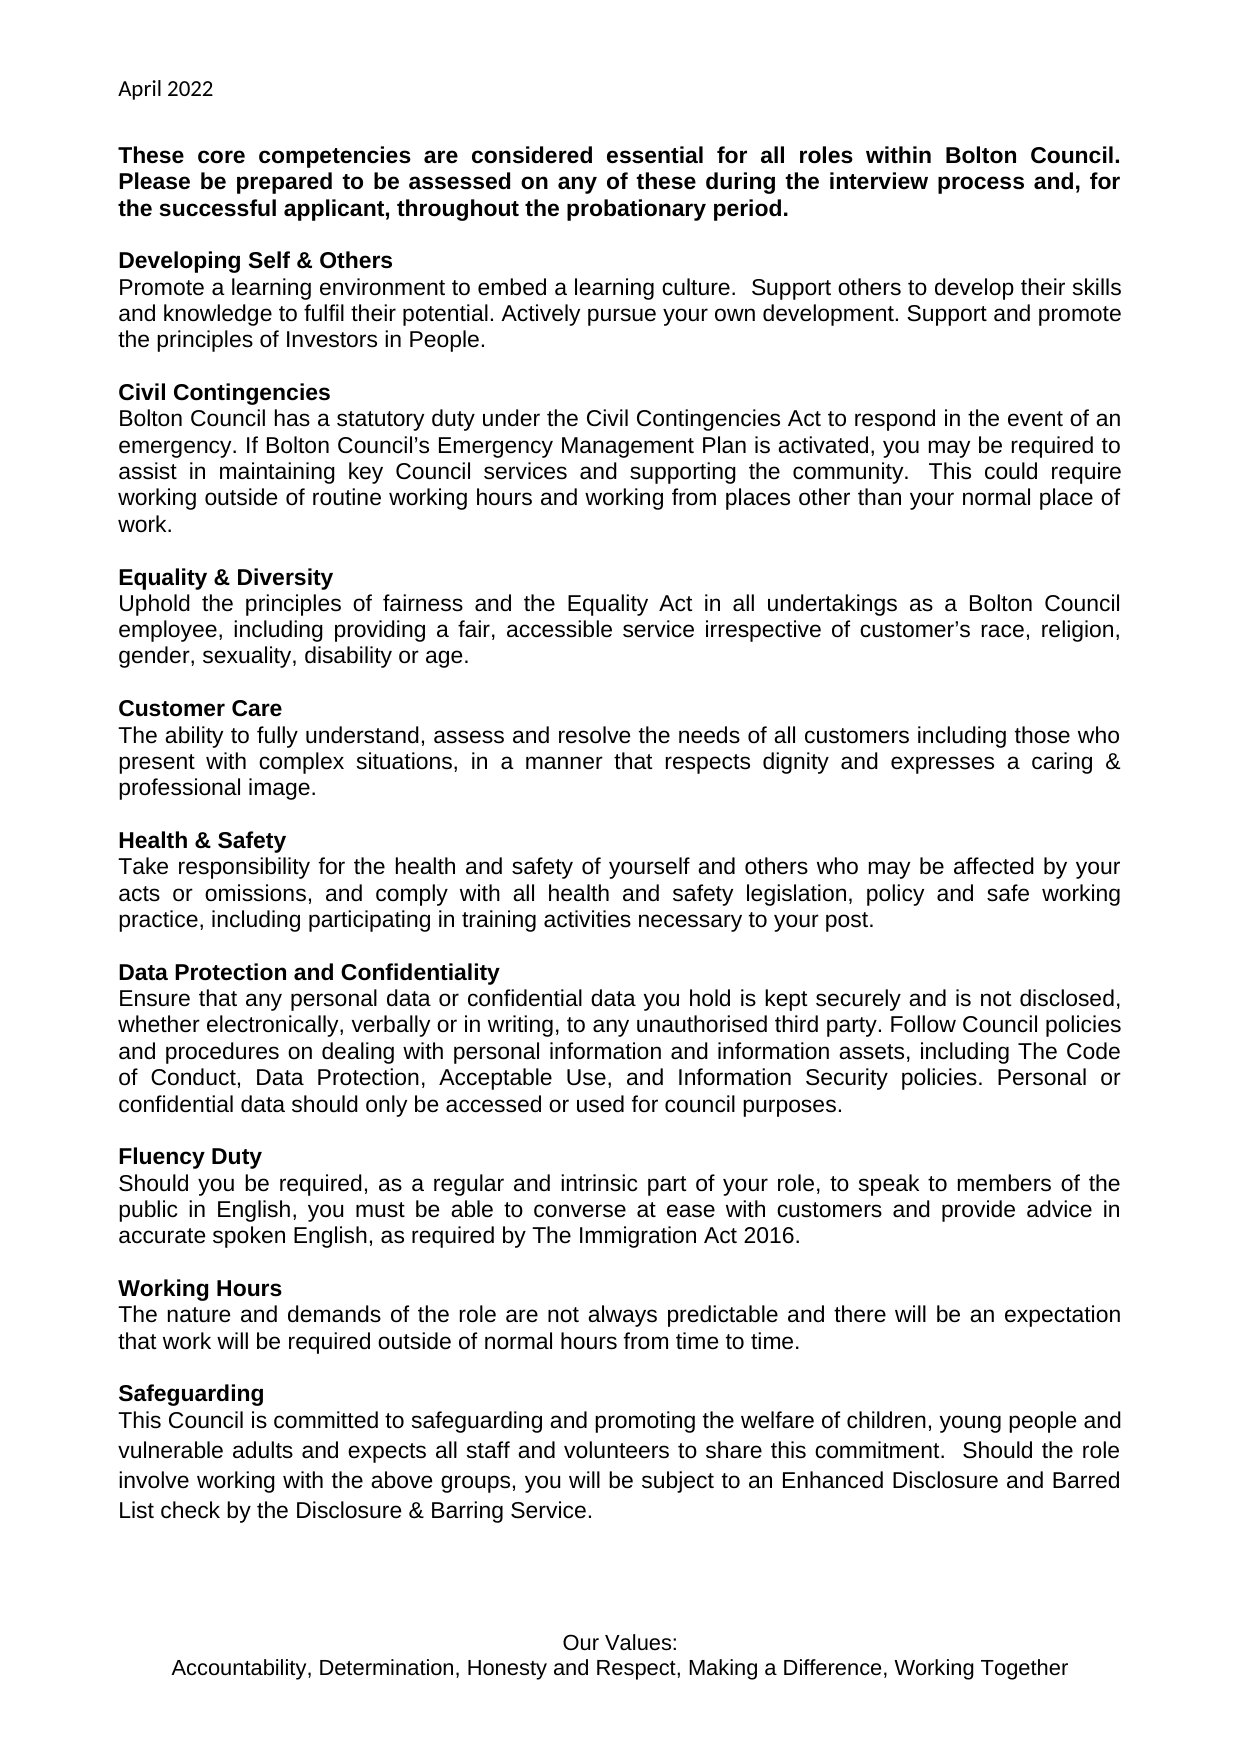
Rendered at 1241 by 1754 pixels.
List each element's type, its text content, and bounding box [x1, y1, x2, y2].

text Fluency Duty [118, 1143, 1122, 1169]
text Bolton Council has a statutory duty under the Civil Contingencies Act to respond in the event of an emergency. If Bolton Council’s Emergency Management Plan is activated, you may be required to assist in maintaining key Council services and supporting the community. This could require working outside of routine working hours and working from places other than your normal place of work. [118, 405, 1122, 537]
text Safeguarding [118, 1380, 1122, 1407]
text Civil Contingencies [118, 379, 1122, 405]
text These core competencies are considered essential for all roles within Bolton Council. Please be prepared to be assessed on any of these during the interview process and, for the successful applicant, throughout the probationary period. [118, 142, 1122, 221]
text The ability to fully understand, assess and resolve the needs of all customers including those who present with complex situations, in a manner that respects dignity and expresses a caring & professional image. [118, 722, 1122, 801]
text Should you be required, as a regular and intrinsic part of your role, to speak to members of the public in English, you must be able to converse at ease with customers and provide advice in accurate spoken English, as required by The Immigration Act 2016. [118, 1169, 1122, 1249]
text Health & Safety [118, 827, 1122, 853]
text Developing Self & Others [118, 247, 1122, 273]
text Working Hours [118, 1275, 1122, 1301]
text Customer Care [118, 695, 1122, 722]
text The nature and demands of the role are not always predictable and there will be an expectation that work will be required outside of normal hours from time to time. [118, 1301, 1122, 1354]
text Promote a learning environment to embed a learning culture. Support others to develop their skills and knowledge to fulfil their potential. Actively pursue your own development. Support and promote the principles of Investors in People. [118, 273, 1122, 353]
text Take responsibility for the health and safety of yourself and others who may be affected by your acts or omissions, and comply with all health and safety legislation, policy and safe working practice, including participating in training activities necessary to your post. [118, 853, 1122, 932]
text Uphold the principles of fairness and the Equality Act in all undertakings as a Bolton Council employee, including providing a fair, accessible service irrespective of customer’s race, religion, gender, sexuality, disability or age. [118, 590, 1122, 669]
text Data Protection and Confidentiality [118, 959, 1122, 985]
text Ensure that any personal data or confidential data you hold is kept securely and is not disclosed, whether electronically, verbally or in writing, to any unauthorised third party. Follow Council policies and procedures on dealing with personal information and information assets, including The Code of Conduct, Data Protection, Acceptable Use, and Information Security policies. Personal or confidential data should only be accessed or used for council purposes. [118, 985, 1122, 1117]
text Equality & Diversity [118, 563, 1122, 590]
text This Council is committed to safeguarding and promoting the welfare of children, young people and vulnerable adults and expects all staff and volunteers to share this commitment. Should the role involve working with the above groups, you will be subject to an Enhanced Disclosure and Barred List check by the Disclosure & Barring Service. [118, 1407, 1122, 1524]
